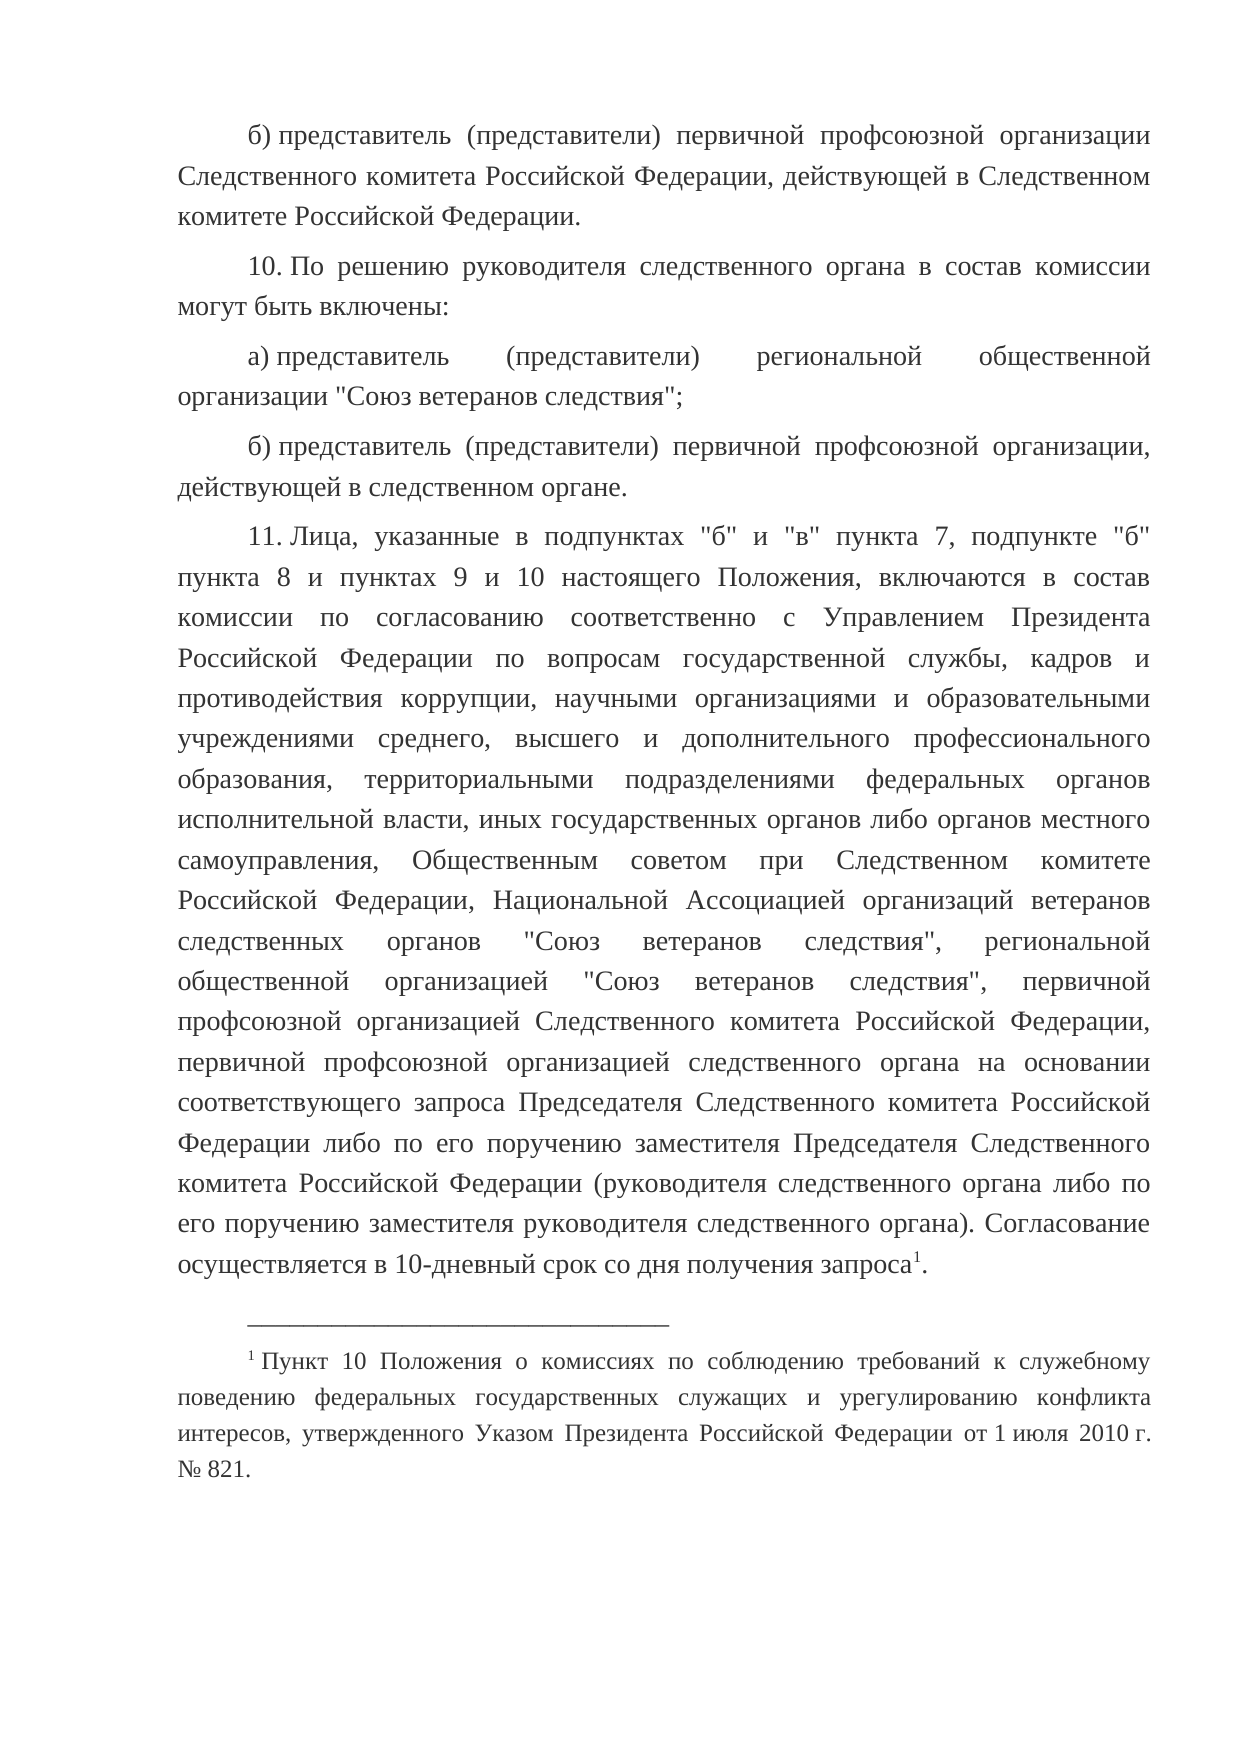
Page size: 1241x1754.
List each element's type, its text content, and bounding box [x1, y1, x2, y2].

text 11. Лица, указанные в подпунктах "б" и "в" пункта 7, подпункте "б" пункта 8 и пунктах 9 и 10 настоящего Положения, включаются в состав комиссии по согласованию соответственно с Управлением Президента Российской Федерации по вопросам государственной службы, кадров и противодействия коррупции, научными организациями и образовательными учреждениями среднего, высшего и дополнительного профессионального образования, территориальными подразделениями федеральных органов исполнительной власти, иных государственных органов либо органов местного самоуправления, Общественным советом при Следственном комитете Российской Федерации, Национальной Ассоциацией организаций ветеранов следственных органов "Союз ветеранов следствия", региональной общественной организацией "Союз ветеранов следствия", первичной профсоюзной организацией Следственного комитета Российской Федерации, первичной профсоюзной организацией следственного органа на основании соответствующего запроса Председателя Следственного комитета Российской Федерации либо по его поручению заместителя Председателя Следственного комитета Российской Федерации (руководителя следственного органа либо по его поручению заместителя руководителя следственного органа). Согласование осуществляется в 10-дневный срок со дня получения запроса1. [177, 519, 1152, 1279]
text ______________________________ [177, 1297, 1152, 1329]
text 10. По решению руководителя следственного органа в состав комиссии могут быть включены: [177, 249, 1152, 322]
text б) представитель (представители) первичной профсоюзной организации Следственного комитета Российской Федерации, действующей в Следственном комитете Российской Федерации. [177, 118, 1152, 231]
text а) представитель (представители) региональной общественной организации "Союз ветеранов следствия"; [177, 339, 1152, 412]
text б) представитель (представители) первичной профсоюзной организации, действующей в следственном органе. [177, 429, 1152, 502]
text 1 Пункт 10 Положения о комиссиях по соблюдению требований к служебному поведению федеральных государственных служащих и урегулированию конфликта интересов, утвержденного Указом Президента Российской Федерации от 1 июля 2010 г. № 821. [177, 1346, 1152, 1483]
